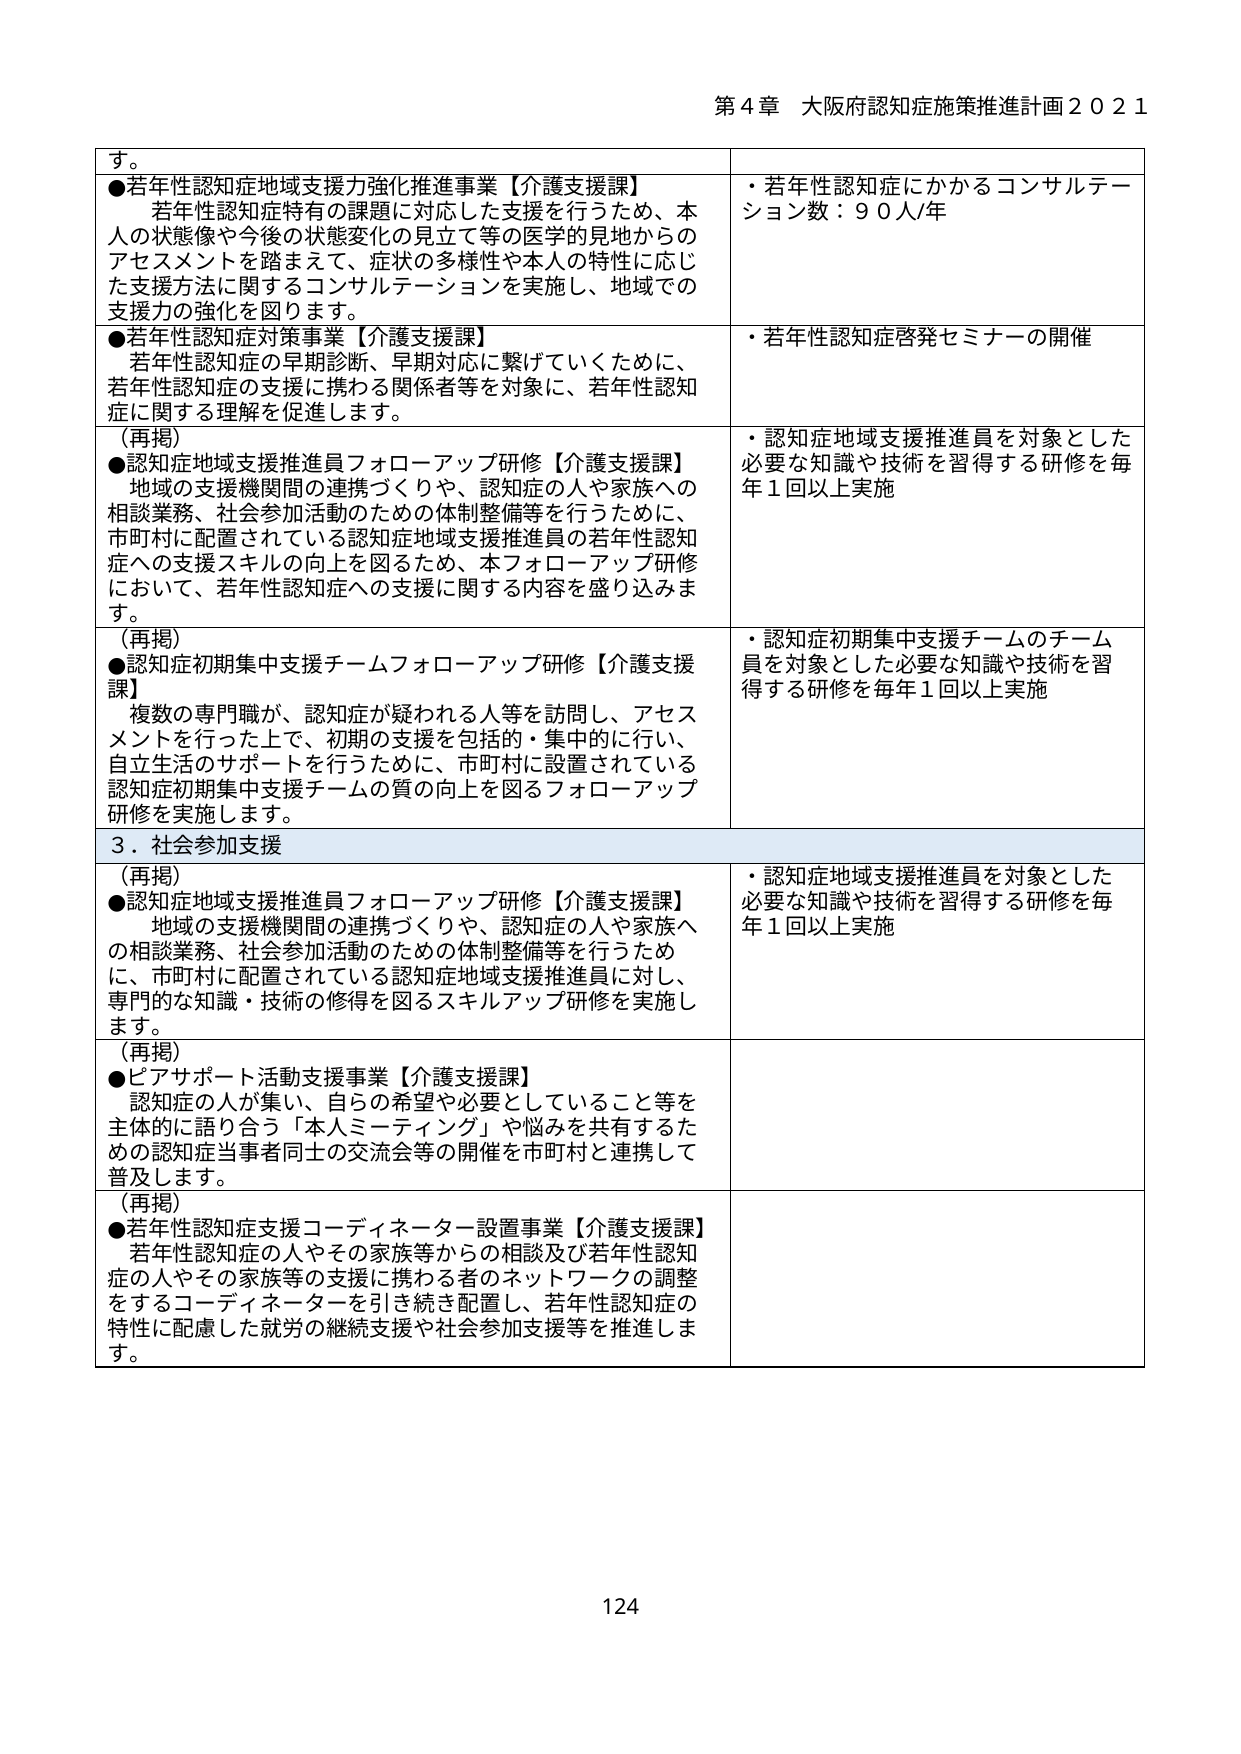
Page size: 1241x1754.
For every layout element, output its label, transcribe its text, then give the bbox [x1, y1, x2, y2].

table_cell ●若年性認知症対策事業【介護支援課】 若年性認知症の早期診断、早期対応に繋げていくために、若年性認知症の支援に携わる関係者等を対象に、若年性認知症に関する理解を促進します。 [96, 326, 730, 426]
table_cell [96, 149, 730, 174]
table_cell ●若年性認知症地域支援力強化推進事業【介護支援課】 若年性認知症特有の課題に対応した支援を行うため、本人の状態像や今後の状態変化の見立て等の医学的見地からのアセスメントを踏まえて、症状の多様性や本人の特性に応じた支援方法に関するコンサルテーションを実施し、地域での支援力の強化を図ります。 [96, 175, 730, 325]
table_cell ・若年性認知症にかかるコンサルテーション数：９０人/年 [731, 175, 1144, 325]
table_cell （再掲） ●若年性認知症支援コーディネーター設置事業【介護支援課】 若年性認知症の人やその家族等からの相談及び若年性認知症の人やその家族等の支援に携わる者のネットワークの調整をするコーディネーターを引き続き配置し、若年性認知症の特性に配慮した就労の継続支援や社会参加支援等を推進します。 [96, 1191, 730, 1366]
table_cell [731, 1191, 1144, 1366]
table_cell （再掲） ●認知症地域支援推進員フォローアップ研修【介護支援課】 地域の支援機関間の連携づくりや、認知症の人や家族への相談業務、社会参加活動のための体制整備等を行うために、市町村に配置されている認知症地域支援推進員に対し、専門的な知識・技術の修得を図るスキルアップ研修を実施します。 [96, 864, 730, 1039]
table_cell （再掲） ●認知症地域支援推進員フォローアップ研修【介護支援課】 地域の支援機関間の連携づくりや、認知症の人や家族への相談業務、社会参加活動のための体制整備等を行うために、市町村に配置されている認知症地域支援推進員の若年性認知症への支援スキルの向上を図るため、本フォローアップ研修において、若年性認知症への支援に関する内容を盛り込みます。 [96, 427, 730, 627]
table_cell ・若年性認知症啓発セミナーの開催 [731, 326, 1144, 426]
table_cell （再掲） ●認知症初期集中支援チームフォローアップ研修【介護支援課】 複数の専門職が、認知症が疑われる人等を訪問し、アセスメントを行った上で、初期の支援を包括的・集中的に行い、自立生活のサポートを行うために、市町村に設置されている認知症初期集中支援チームの質の向上を図るフォローアップ研修を実施します。 [96, 628, 730, 828]
table_cell [731, 1040, 1144, 1190]
table_cell ・認知症地域支援推進員を対象とした必要な知識や技術を習得する研修を毎年１回以上実施 [731, 427, 1144, 627]
table_cell ・認知症地域支援推進員を対象とした必要な知識や技術を習得する研修を毎年１回以上実施 [731, 864, 1144, 1039]
table_cell [731, 149, 1144, 174]
table_cell （再掲） ●ピアサポート活動支援事業【介護支援課】 認知症の人が集い、自らの希望や必要としていること等を主体的に語り合う「本人ミーティング」や悩みを共有するための認知症当事者同士の交流会等の開催を市町村と連携して普及します。 [96, 1040, 730, 1190]
table_cell ３．社会参加支援 [96, 829, 1144, 863]
table_cell ・認知症初期集中支援チームのチーム員を対象とした必要な知識や技術を習得する研修を毎年１回以上実施 [731, 628, 1144, 828]
